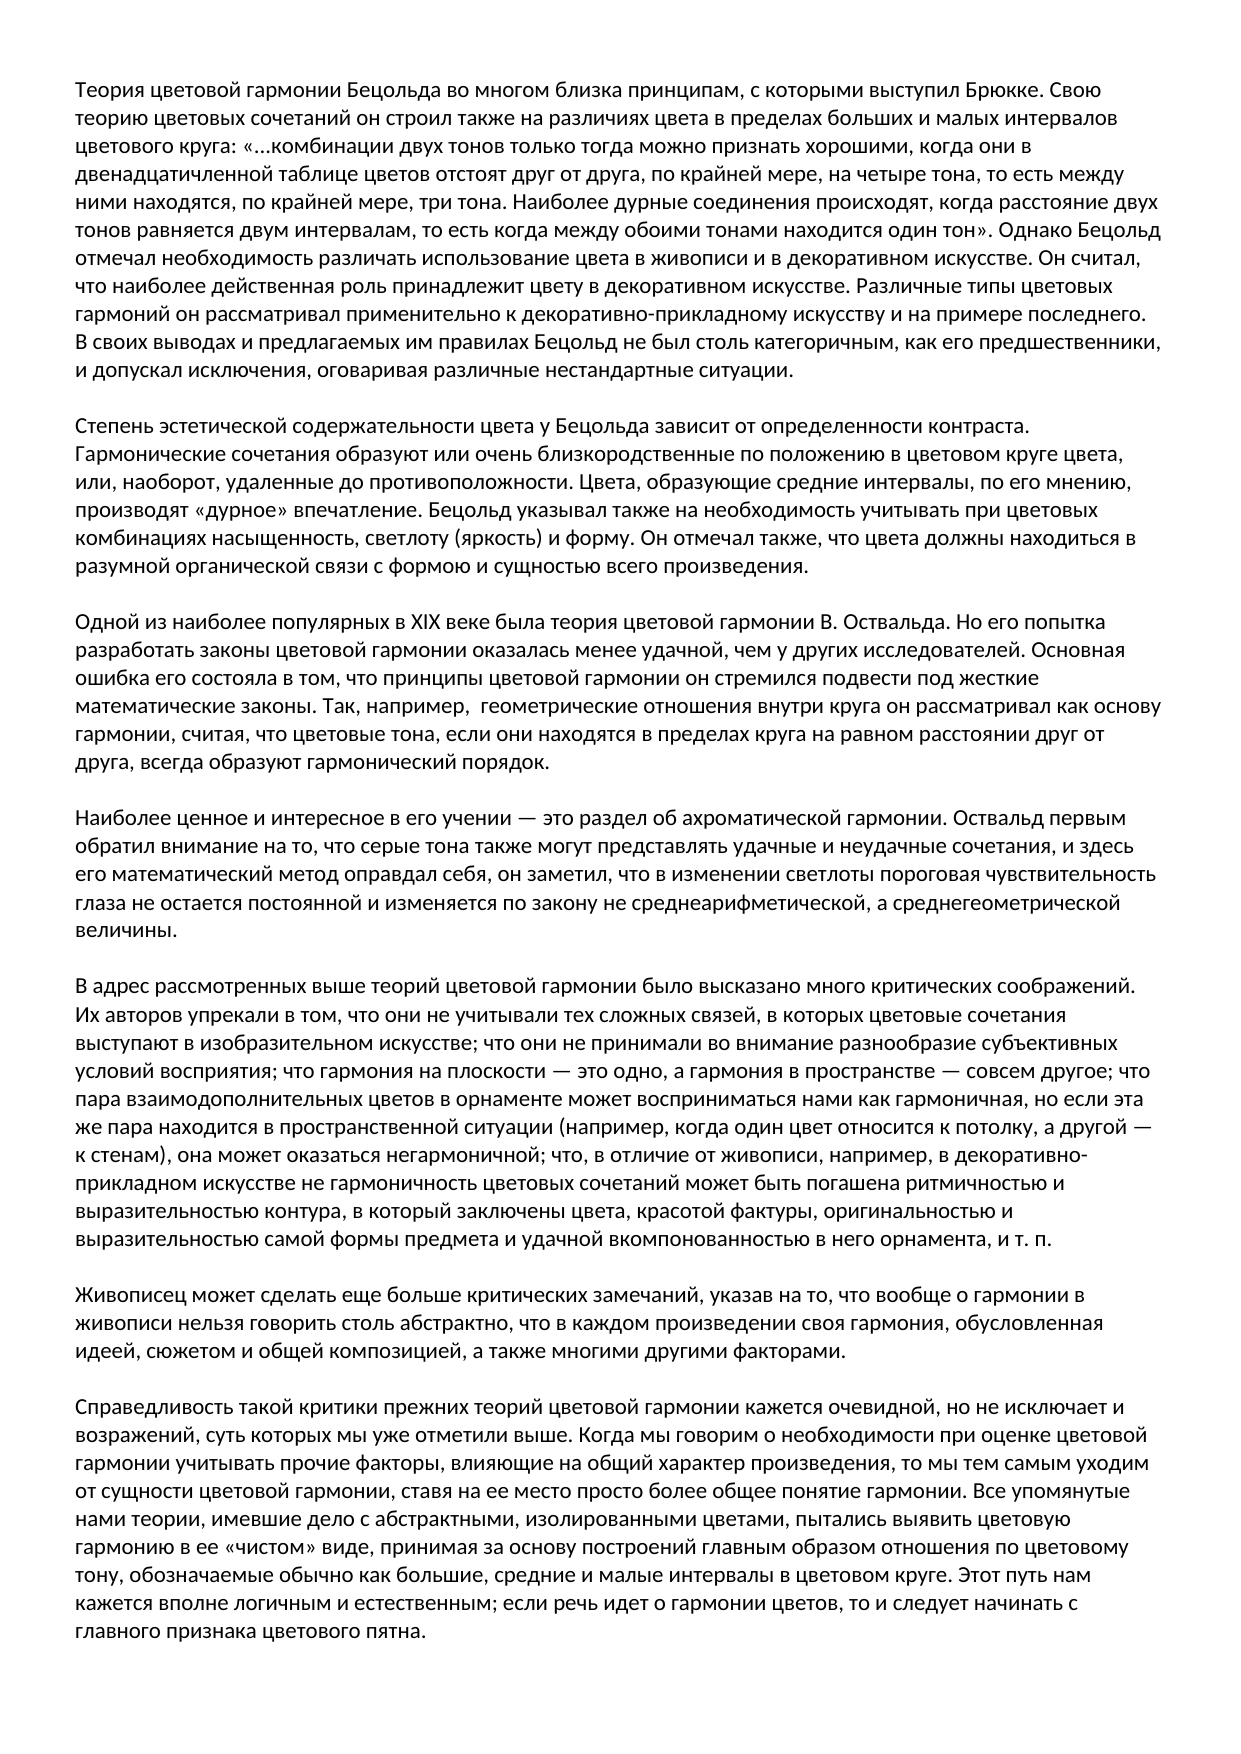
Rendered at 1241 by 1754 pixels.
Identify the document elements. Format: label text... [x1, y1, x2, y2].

text Теория цветовой гармонии Бецольда во многом близка принципам, с которыми выступил Брюкке. Свою теорию цветовых сочетаний он строил также на различиях цвета в пределах больших и малых интервалов цветового круга: «...комбинации двух тонов только тогда можно признать хорошими, когда они в двенадцатичленной таблице цветов отстоят друг от друга, по крайней мере, на четыре тона, то есть между ними находятся, по крайней мере, три тона. Наиболее дурные соединения происходят, когда расстояние двух тонов равняется двум интервалам, то есть когда между обоими тонами находится один тон». Однако Бецольд отмечал необходимость различать использование цвета в живописи и в декоративном искусстве. Он считал, что наиболее действенная роль принадлежит цвету в декоративном искусстве. Различные типы цветовых гармоний он рассматривал применительно к декоративно-прикладному искусству и на примере последнего. В своих выводах и предлагаемых им правилах Бецольд не был столь категоричным, как его предшественники, и допускал исключения, оговаривая различные нестандартные ситуации. [75, 75, 1165, 383]
text Живописец может сделать еще больше критических замечаний, указав на то, что вообще о гармонии в живописи нельзя говорить столь абстрактно, что в каждом произведении своя гармония, обусловленная идеей, сюжетом и общей композицией, а также многими другими факторами. [75, 1280, 1165, 1364]
text Одной из наиболее популярных в XIX веке была теория цветовой гармонии В. Оствальда. Но его попытка разработать законы цветовой гармонии оказалась менее удачной, чем у других исследователей. Основная ошибка его состояла в том, что принципы цветовой гармонии он стремился подвести под жесткие математические законы. Так, например, геометрические отношения внутри круга он рассматривал как основу гармонии, считая, что цветовые тона, если они находятся в пределах круга на равном расстоянии друг от друга, всегда образуют гармонический порядок. [75, 607, 1165, 776]
text Наиболее ценное и интересное в его учении — это раздел об ахроматической гармонии. Оствальд первым обратил внимание на то, что серые тона также могут представлять удачные и неудачные сочетания, и здесь его математический метод оправдал себя, он заметил, что в изменении светлоты пороговая чувствительность глаза не остается постоянной и изменяется по закону не среднеарифметической, а среднегеометрической величины. [75, 803, 1165, 944]
text Справедливость такой критики прежних теорий цветовой гармонии кажется очевидной, но не исключает и возражений, суть которых мы уже отметили выше. Когда мы говорим о необходимости при оценке цветовой гармонии учитывать прочие факторы, влияющие на общий характер произведения, то мы тем самым уходим от сущности цветовой гармонии, ставя на ее место просто более общее понятие гармонии. Все упомянутые нами теории, имевшие дело с абстрактными, изолированными цветами, пытались выявить цветовую гармонию в ее «чистом» виде, принимая за основу построений главным образом отношения по цветовому тону, обозначаемые обычно как большие, средние и малые интервалы в цветовом круге. Этот путь нам кажется вполне логичным и естественным; если речь идет о гармонии цветов, то и следует начинать с главного признака цветового пятна. [75, 1392, 1165, 1644]
text Степень эстетической содержательности цвета у Бецольда зависит от определенности контраста. Гармонические сочетания образуют или очень близкородственные по положению в цветовом круге цвета, или, наоборот, удаленные до противоположности. Цвета, образующие средние интервалы, по его мнению, производят «дурное» впечатление. Бецольд указывал также на необходимость учитывать при цветовых комбинациях насыщенность, светлоту (яркость) и форму. Он отмечал также, что цвета должны находиться в разумной органической связи с формою и сущностью всего произведения. [75, 411, 1165, 579]
text В адрес рассмотренных выше теорий цветовой гармонии было высказано много критических соображений. Их авторов упрекали в том, что они не учитывали тех сложных связей, в которых цветовые сочетания выступают в изобразительном искусстве; что они не принимали во внимание разнообразие субъективных условий восприятия; что гармония на плоскости — это одно, а гармония в пространстве — совсем другое; что пара взаимодополнительных цветов в орнаменте может восприниматься нами как гармоничная, но если эта же пара находится в пространственной ситуации (например, когда один цвет относится к потолку, а другой — к стенам), она может оказаться негармоничной; что, в отличие от живописи, например, в декоративно-прикладном искусстве не гармоничность цветовых сочетаний может быть погашена ритмичностью и выразительностью контура, в который заключены цвета, красотой фактуры, оригинальностью и выразительностью самой формы предмета и удачной вкомпонованностью в него орнамента, и т. п. [75, 972, 1165, 1252]
